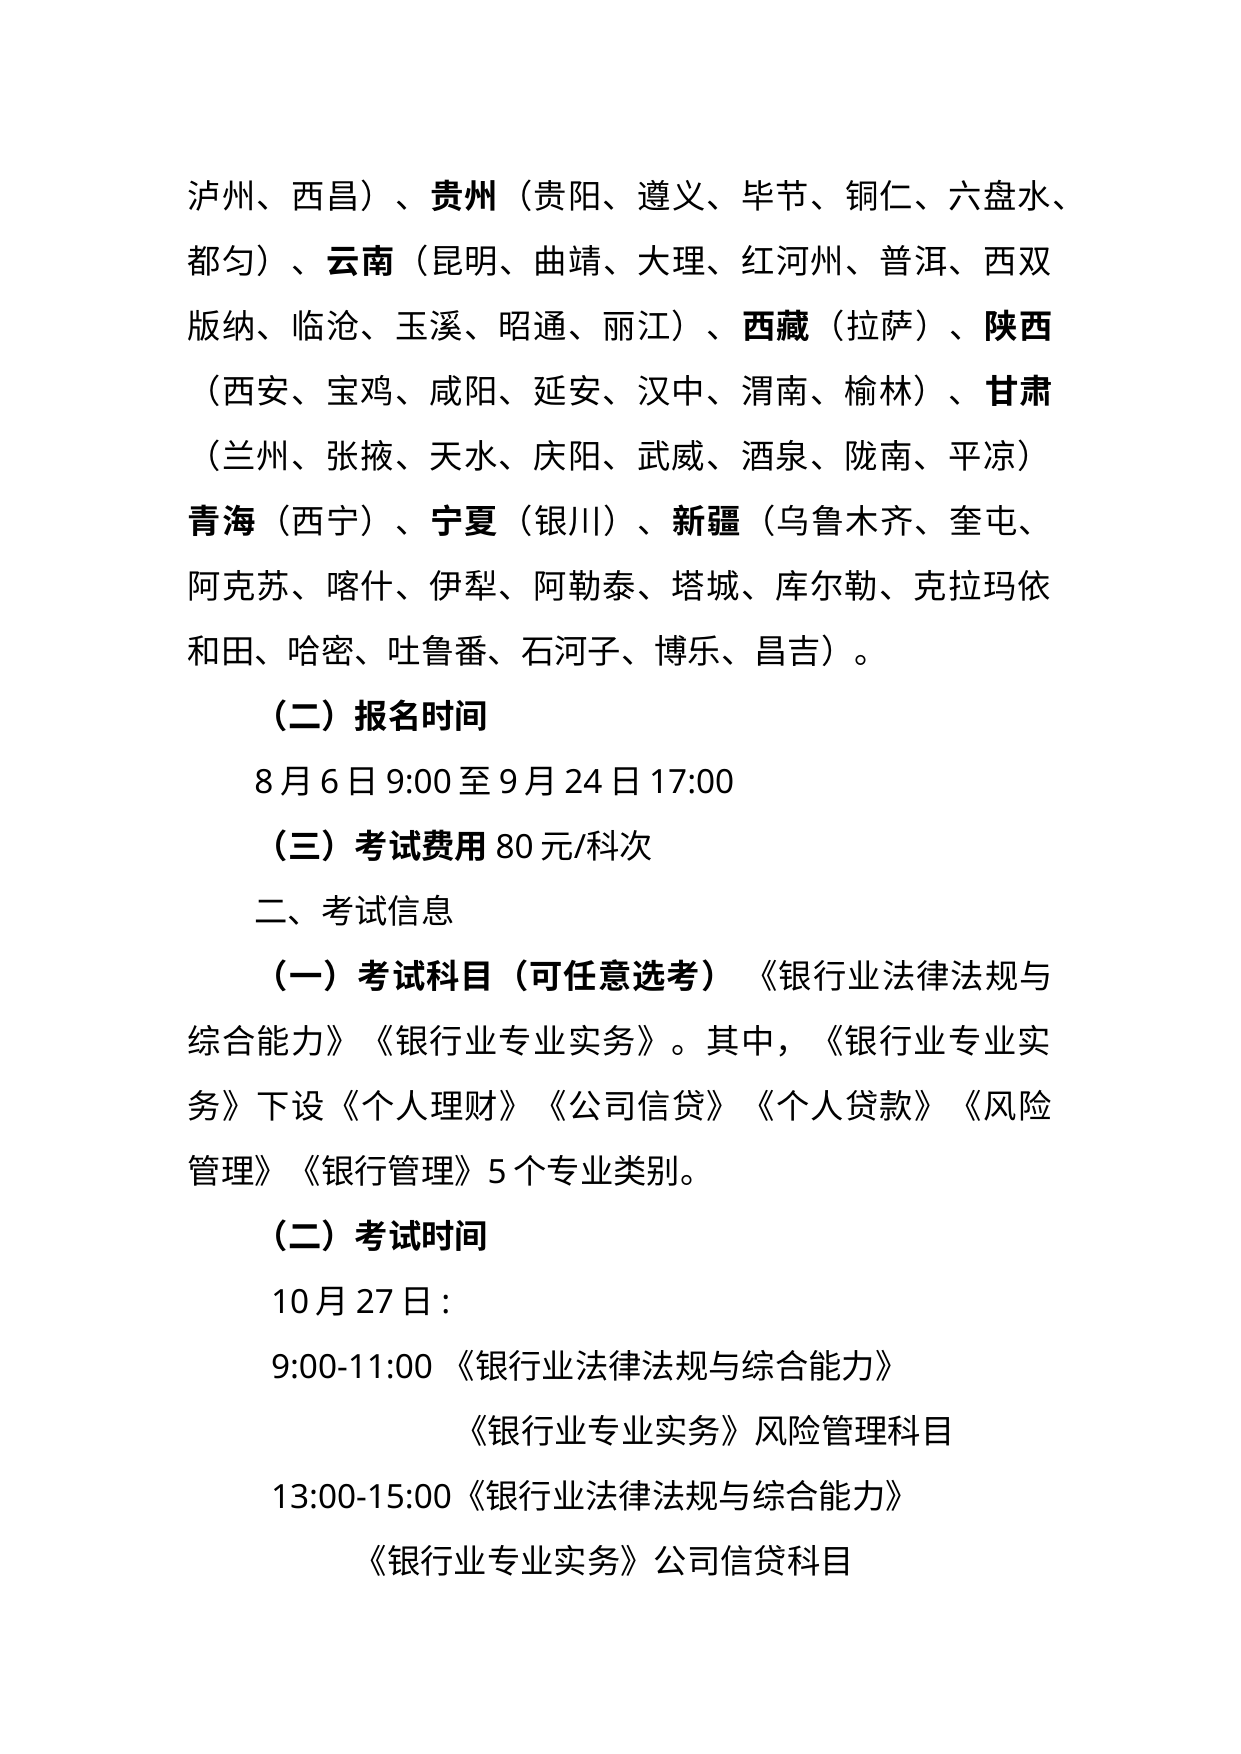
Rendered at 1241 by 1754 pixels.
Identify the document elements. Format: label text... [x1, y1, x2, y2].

text 9:00-11:00 《银行业法律法规与综合能力》 [187, 1332, 1053, 1397]
text （三）考试费用 80元/科次 [187, 812, 1053, 877]
text 二、考试信息 [187, 877, 1053, 942]
text （二）报名时间 [187, 682, 1053, 747]
text 13:00-15:00《银行业法律法规与综合能力》 [187, 1462, 1053, 1527]
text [187, 162, 1053, 682]
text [249, 1527, 1053, 1592]
text 10月27日 : [187, 1267, 1053, 1332]
text （二）考试时间 [187, 1202, 1053, 1267]
text 8月6日9:00至9月24日17:00 [187, 747, 1053, 812]
text 《银行业专业实务》风险管理科目 [187, 1397, 1053, 1462]
text （一）考试科目（可任意选考） 《银行业法律法规与综合能力》《银行业专业实务》。其中，《银行业专业实务》下设《个人理财》《公司信贷》《个人贷款》《风险管理》《银行管理》5个专业类别。 [187, 942, 1053, 1202]
